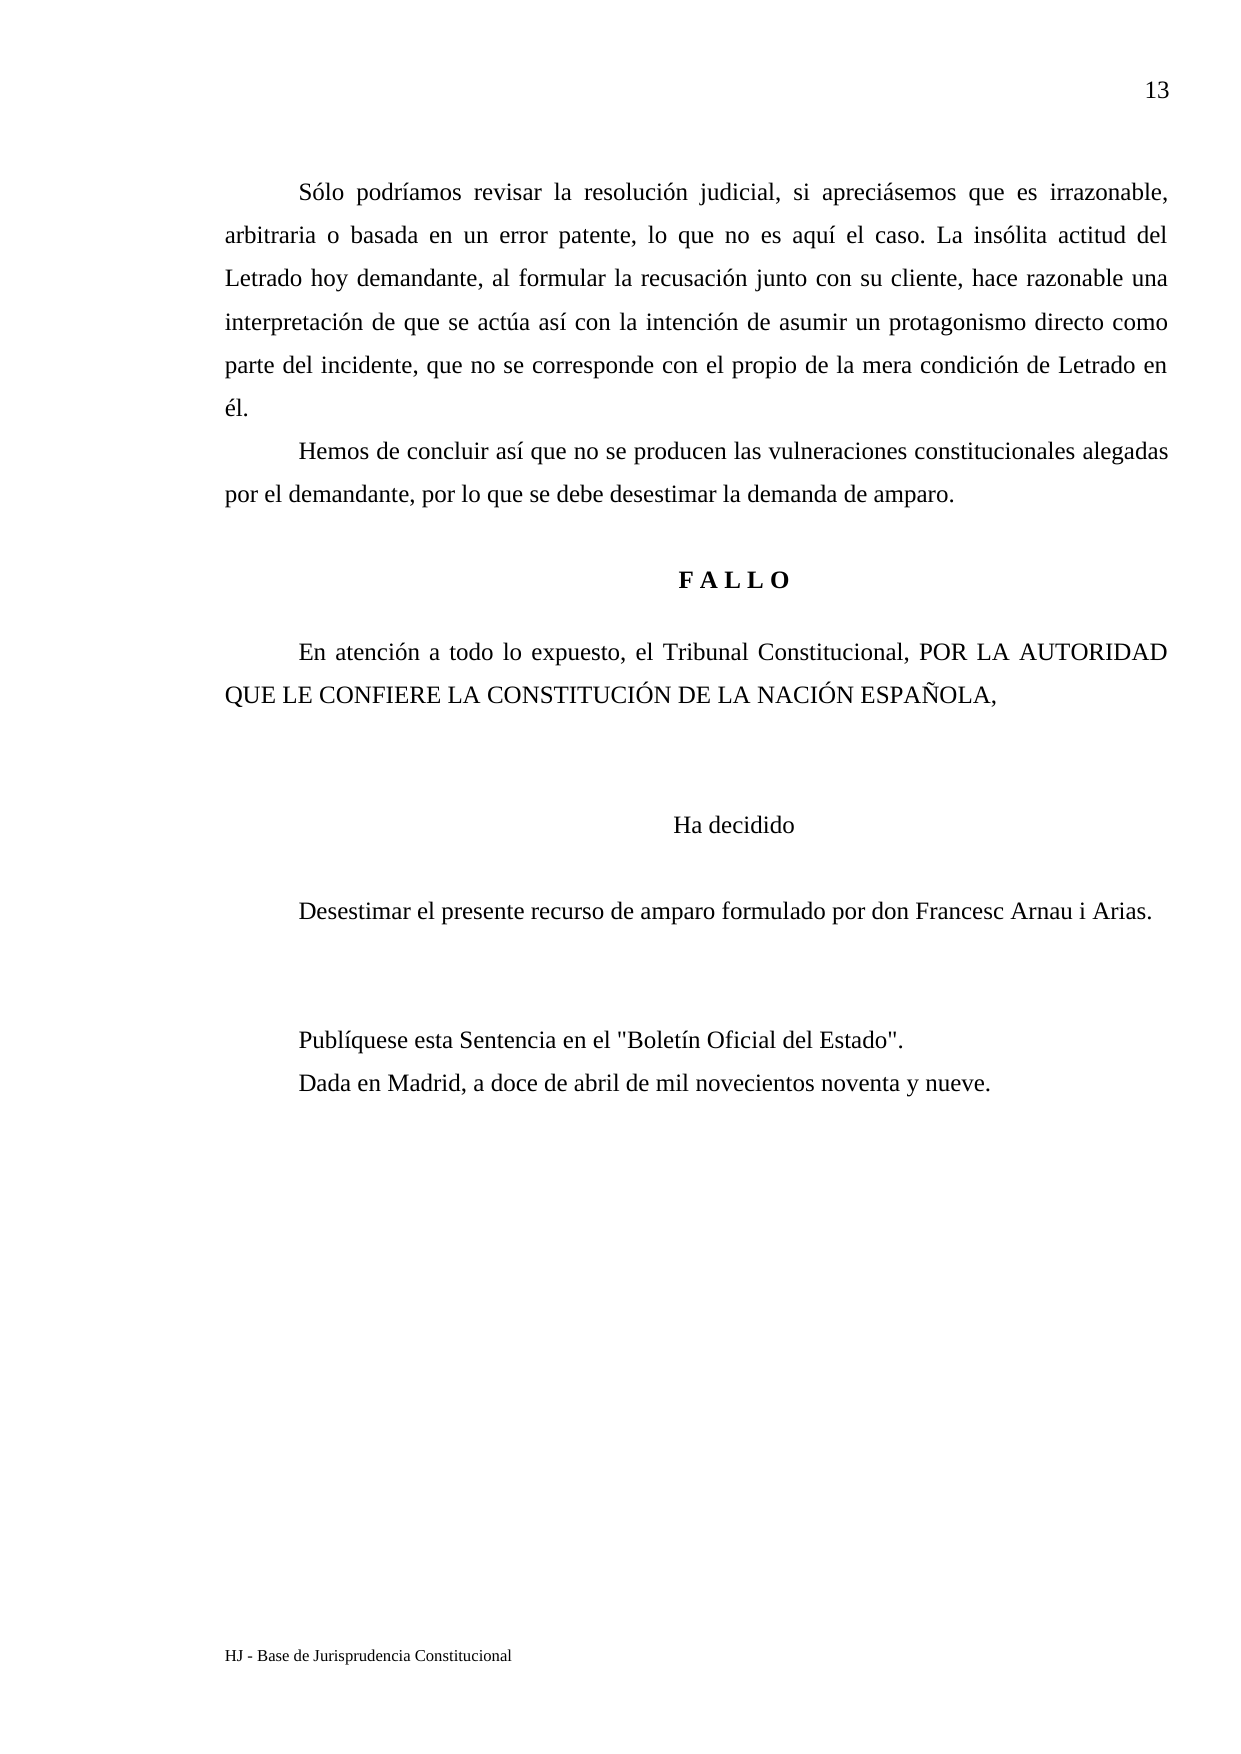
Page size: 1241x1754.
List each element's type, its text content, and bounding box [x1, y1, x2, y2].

text Desestimar el presente recurso de amparo formulado por don Francesc Arnau i Arias. [224, 896, 1169, 925]
text Ha decidido [224, 810, 1169, 838]
text Dada en Madrid, a doce de abril de mil novecientos noventa y nueve. [224, 1068, 1169, 1097]
text En atención a todo lo expuesto, el Tribunal Constitucional, POR LA AUTORIDAD QUE LE CONFIERE LA CONSTITUCIÓN DE LA NACIÓN ESPAÑOLA, [224, 637, 1169, 709]
text Hemos de concluir así que no se producen las vulneraciones constitucionales alegadas por el demandante, por lo que se debe desestimar la demanda de amparo. [224, 436, 1169, 508]
text Publíquese esta Sentencia en el "Boletín Oficial del Estado". [224, 1025, 1169, 1054]
text Sólo podríamos revisar la resolución judicial, si apreciásemos que es irrazonable, arbitraria o basada en un error patente, lo que no es aquí el caso. La insólita actitud del Letrado hoy demandante, al formular la recusación junto con su cliente, hace razonable una interpretación de que se actúa así con la intención de asumir un protagonismo directo como parte del incidente, que no se corresponde con el propio de la mera condición de Letrado en él. [224, 177, 1169, 422]
subtitle F A L L O [224, 565, 1169, 594]
